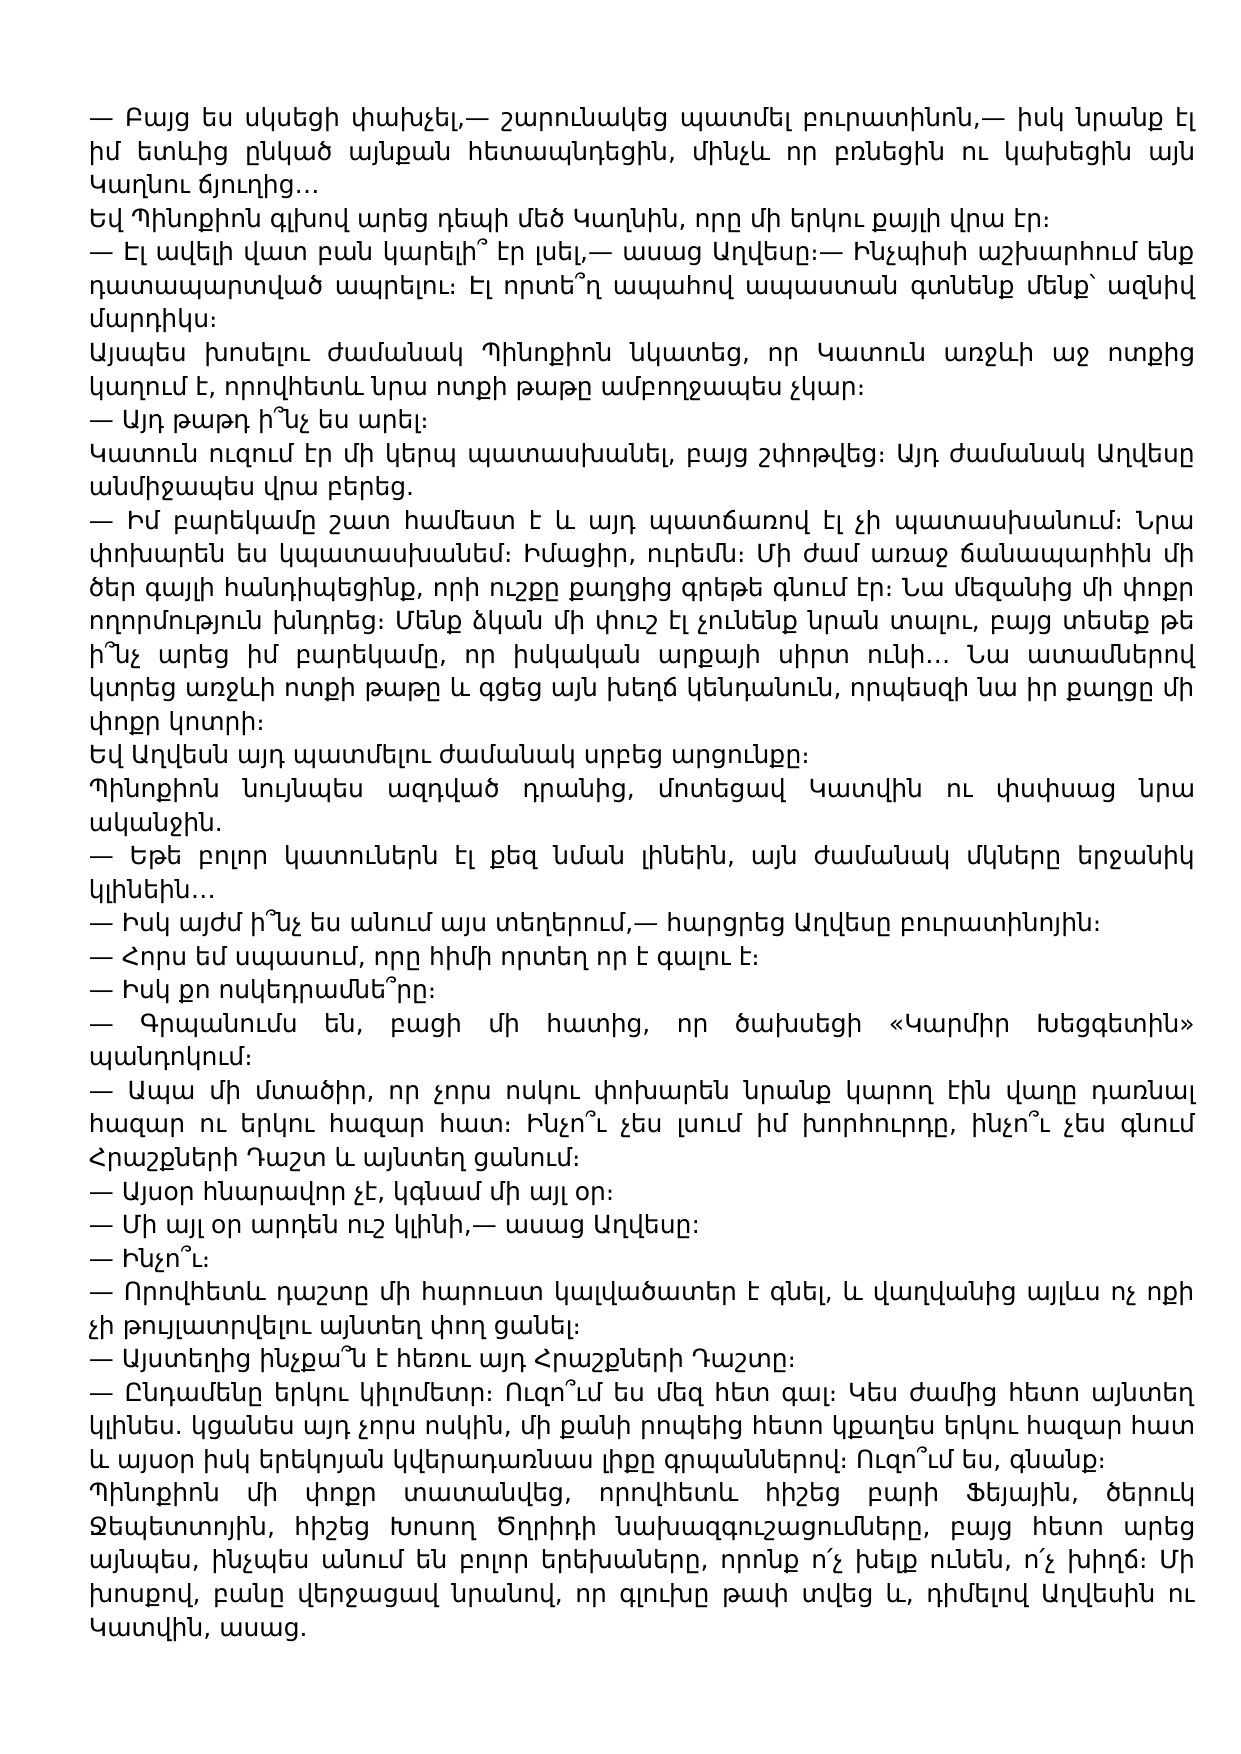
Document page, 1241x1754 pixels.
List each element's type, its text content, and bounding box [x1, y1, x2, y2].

text Եվ Պինոքիոն գլխով արեց դեպի մեծ Կաղնին, որը մի երկու քայլի վրա էր։ [89, 204, 1196, 233]
text — Ապա մի մտածիր, որ չորս ոսկու փոխարեն նրանք կարող էին վաղը դառնալ հազար ու երկու հազար հատ։ Ինչո՞ւ չես լսում իմ խորհուրդը, ինչո՞ւ չես գնում Հրաշքների Դաշտ և այնտեղ ցանում։ [89, 1076, 1196, 1172]
text — Այստեղից ինչքա՞ն է հեռու այդ Հրաշքների Դաշտը։ [89, 1344, 1196, 1374]
text Պինոքիոն նույնպես ազդված դրանից, մոտեցավ Կատվին ու փսփսաց նրա ականջին. [89, 774, 1196, 837]
text — Եթե բոլոր կատուներն էլ քեզ նման լինեին, այն ժամանակ մկները երջանիկ կլինեին… [89, 841, 1196, 904]
text — Այդ թաթդ ի՞նչ ես արել։ [89, 405, 1196, 434]
text — Որովհետև դաշտը մի հարուստ կալվածատեր է գնել, և վաղվանից այլևս ոչ ոքի չի թույլատրվելու այնտեղ փող ցանել։ [89, 1277, 1196, 1340]
text Պինոքիոն մի փոքր տատանվեց, որովհետև հիշեց բարի Ֆեյային, ծերուկ Ջեպետտոյին, հիշեց Խոսող Ծղրիդի նախազգուշացումները, բայց հետո արեց այնպես, ինչպես անում են բոլոր երեխաները, որոնք ո՛չ խելք ունեն, ո՛չ խիղճ։ Մի խոսքով, բանը վերջացավ նրանով, որ գլուխը թափ տվեց և, դիմելով Աղվեսին ու Կատվին, ասաց. [89, 1479, 1196, 1642]
text — Բայց ես սկսեցի փախչել,— շարունակեց պատմել բուրատինոն,— իսկ նրանք էլ իմ ետևից ընկած այնքան հետապնդեցին, մինչև որ բռնեցին ու կախեցին այն Կաղնու ճյուղից… [89, 103, 1196, 200]
text — Իմ բարեկամը շատ համեստ է և այդ պատճառով էլ չի պատասխանում։ Նրա փոխարեն ես կպատասխանեմ։ Իմացիր, ուրեմն։ Մի ժամ առաջ ճանապարհին մի ծեր գայլի հանդիպեցինք, որի ուշքը քաղցից գրեթե գնում էր։ Նա մեզանից մի փոքր ողորմություն խնդրեց։ Մենք ձկան մի փուշ էլ չունենք նրան տալու, բայց տեսեք թե ի՞նչ արեց իմ բարեկամը, որ իսկական արքայի սիրտ ունի… Նա ատամներով կտրեց առջևի ոտքի թաթը և գցեց այն խեղճ կենդանուն, որպեսզի նա իր քաղցը մի փոքր կոտրի։ [89, 506, 1196, 736]
text — Էլ ավելի վատ բան կարելի՞ էր լսել,— ասաց Աղվեսը։— Ինչպիսի աշխարհում ենք դատապարտված ապրելու։ Էլ որտե՞ղ ապահով ապաստան գտնենք մենք՝ ազնիվ մարդիկս։ [89, 238, 1196, 334]
text Կատուն ուզում էր մի կերպ պատասխանել, բայց շփոթվեց։ Այդ ժամանակ Աղվեսը անմիջապես վրա բերեց. [89, 439, 1196, 502]
text — Իսկ քո ոսկեդրամնե՞րը։ [89, 976, 1196, 1005]
text — Իսկ այժմ ի՞նչ ես անում այս տեղերում,— հարցրեց Աղվեսը բուրատինոյին։ [89, 908, 1196, 938]
text — Հորս եմ սպասում, որը հիմի որտեղ որ է գալու է։ [89, 942, 1196, 971]
text Այսպես խոսելու ժամանակ Պինոքիոն նկատեց, որ Կատուն առջևի աջ ոտքից կաղում է, որովհետև նրա ոտքի թաթը ամբողջապես չկար։ [89, 338, 1196, 401]
text — Ինչո՞ւ։ [89, 1244, 1196, 1273]
text Եվ Աղվեսն այդ պատմելու ժամանակ սրբեց արցունքը։ [89, 741, 1196, 770]
text — Գրպանումս են, բացի մի հատից, որ ծախսեցի «Կարմիր Խեցգետին» պանդոկում։ [89, 1009, 1196, 1072]
text — Մի այլ օր արդեն ուշ կլինի,— ասաց Աղվեսը: [89, 1210, 1196, 1239]
text — Ընդամենը երկու կիլոմետր։ Ուզո՞ւմ ես մեզ հետ գալ։ Կես ժամից հետո այնտեղ կլինես. կցանես այդ չորս ոսկին, մի քանի րոպեից հետո կքաղես երկու հազար հատ և այսօր իսկ երեկոյան կվերադառնաս լիքը գրպաններով։ Ուզո՞ւմ ես, գնանք։ [89, 1378, 1196, 1474]
text — Այսօր հնարավոր չէ, կգնամ մի այլ օր։ [89, 1177, 1196, 1206]
